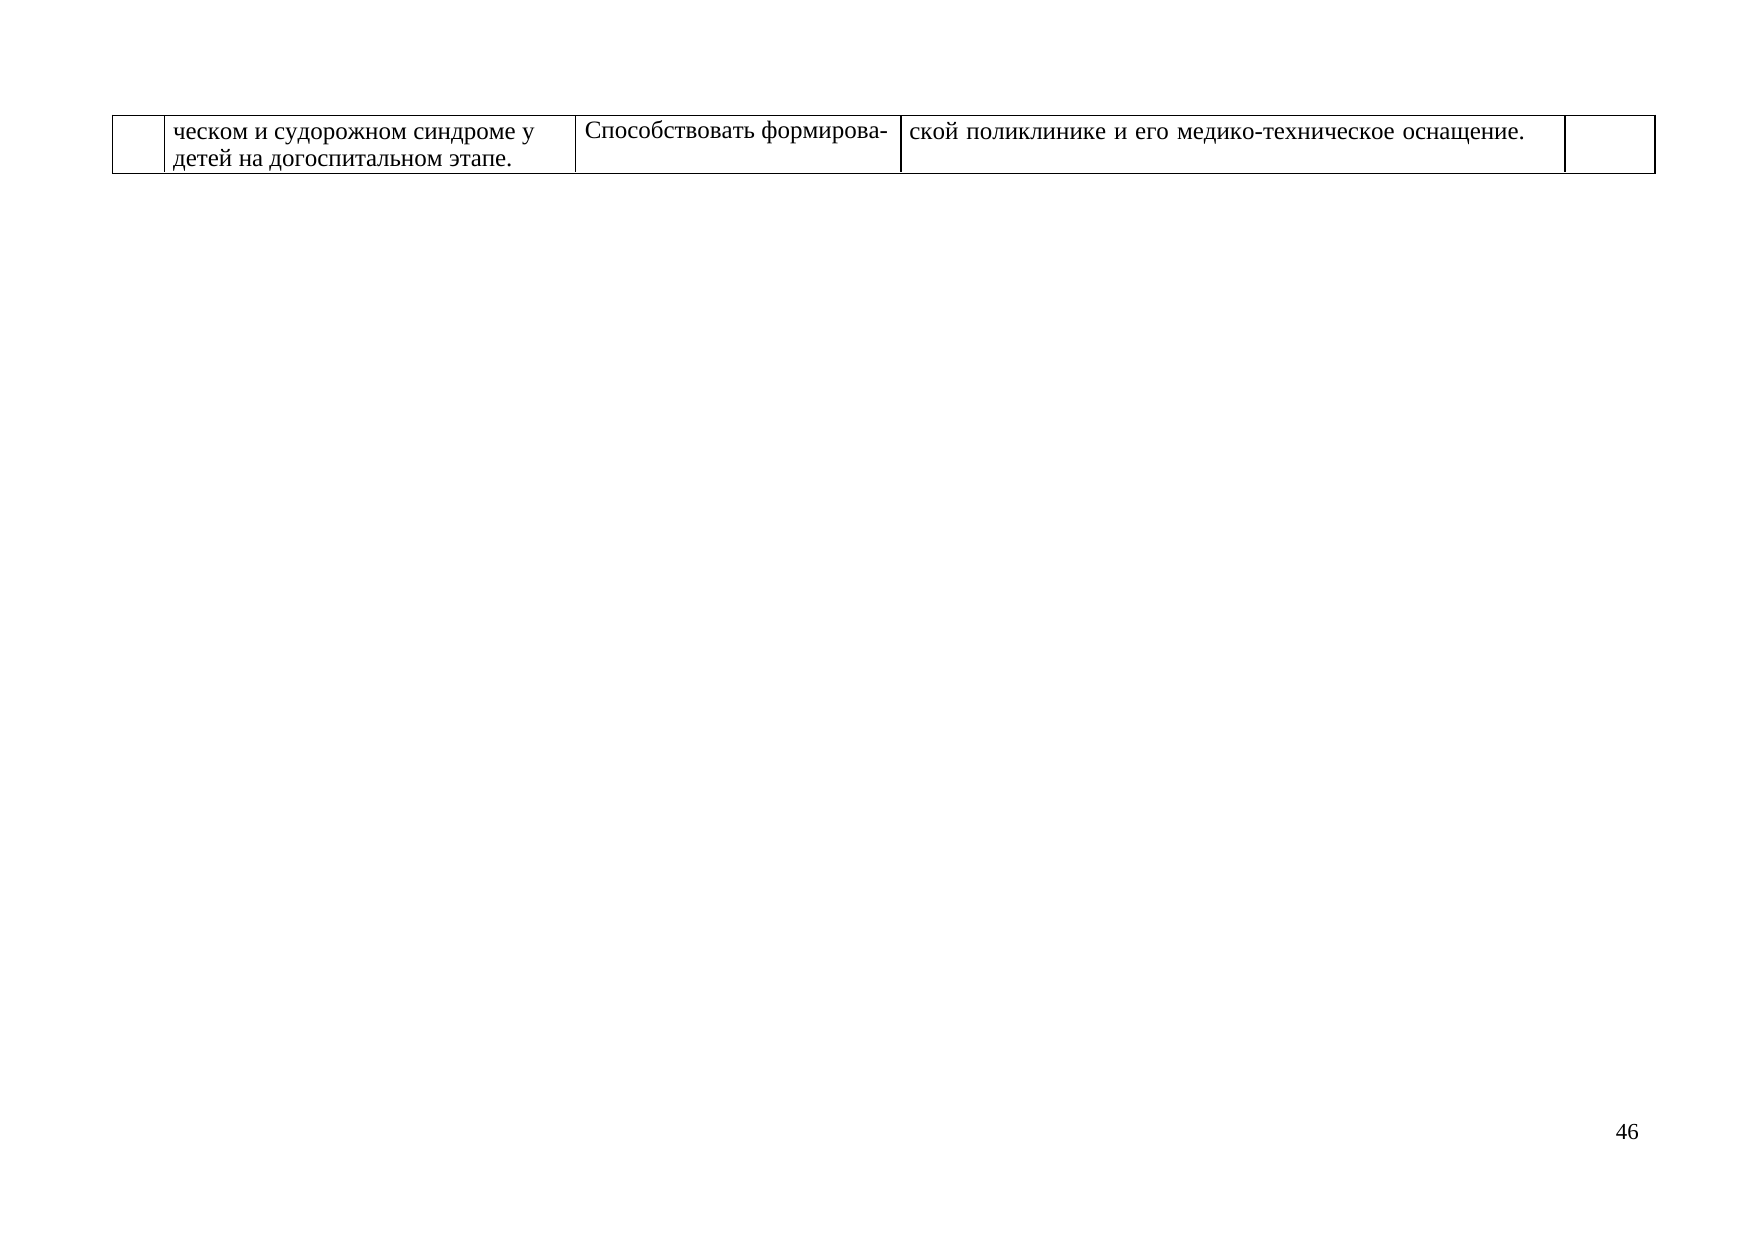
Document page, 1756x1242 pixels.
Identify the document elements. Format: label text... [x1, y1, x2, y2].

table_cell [902, 116, 1564, 172]
table_cell 15 [113, 116, 164, 172]
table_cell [165, 116, 575, 172]
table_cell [576, 116, 900, 172]
table_cell 2 [1566, 116, 1654, 172]
